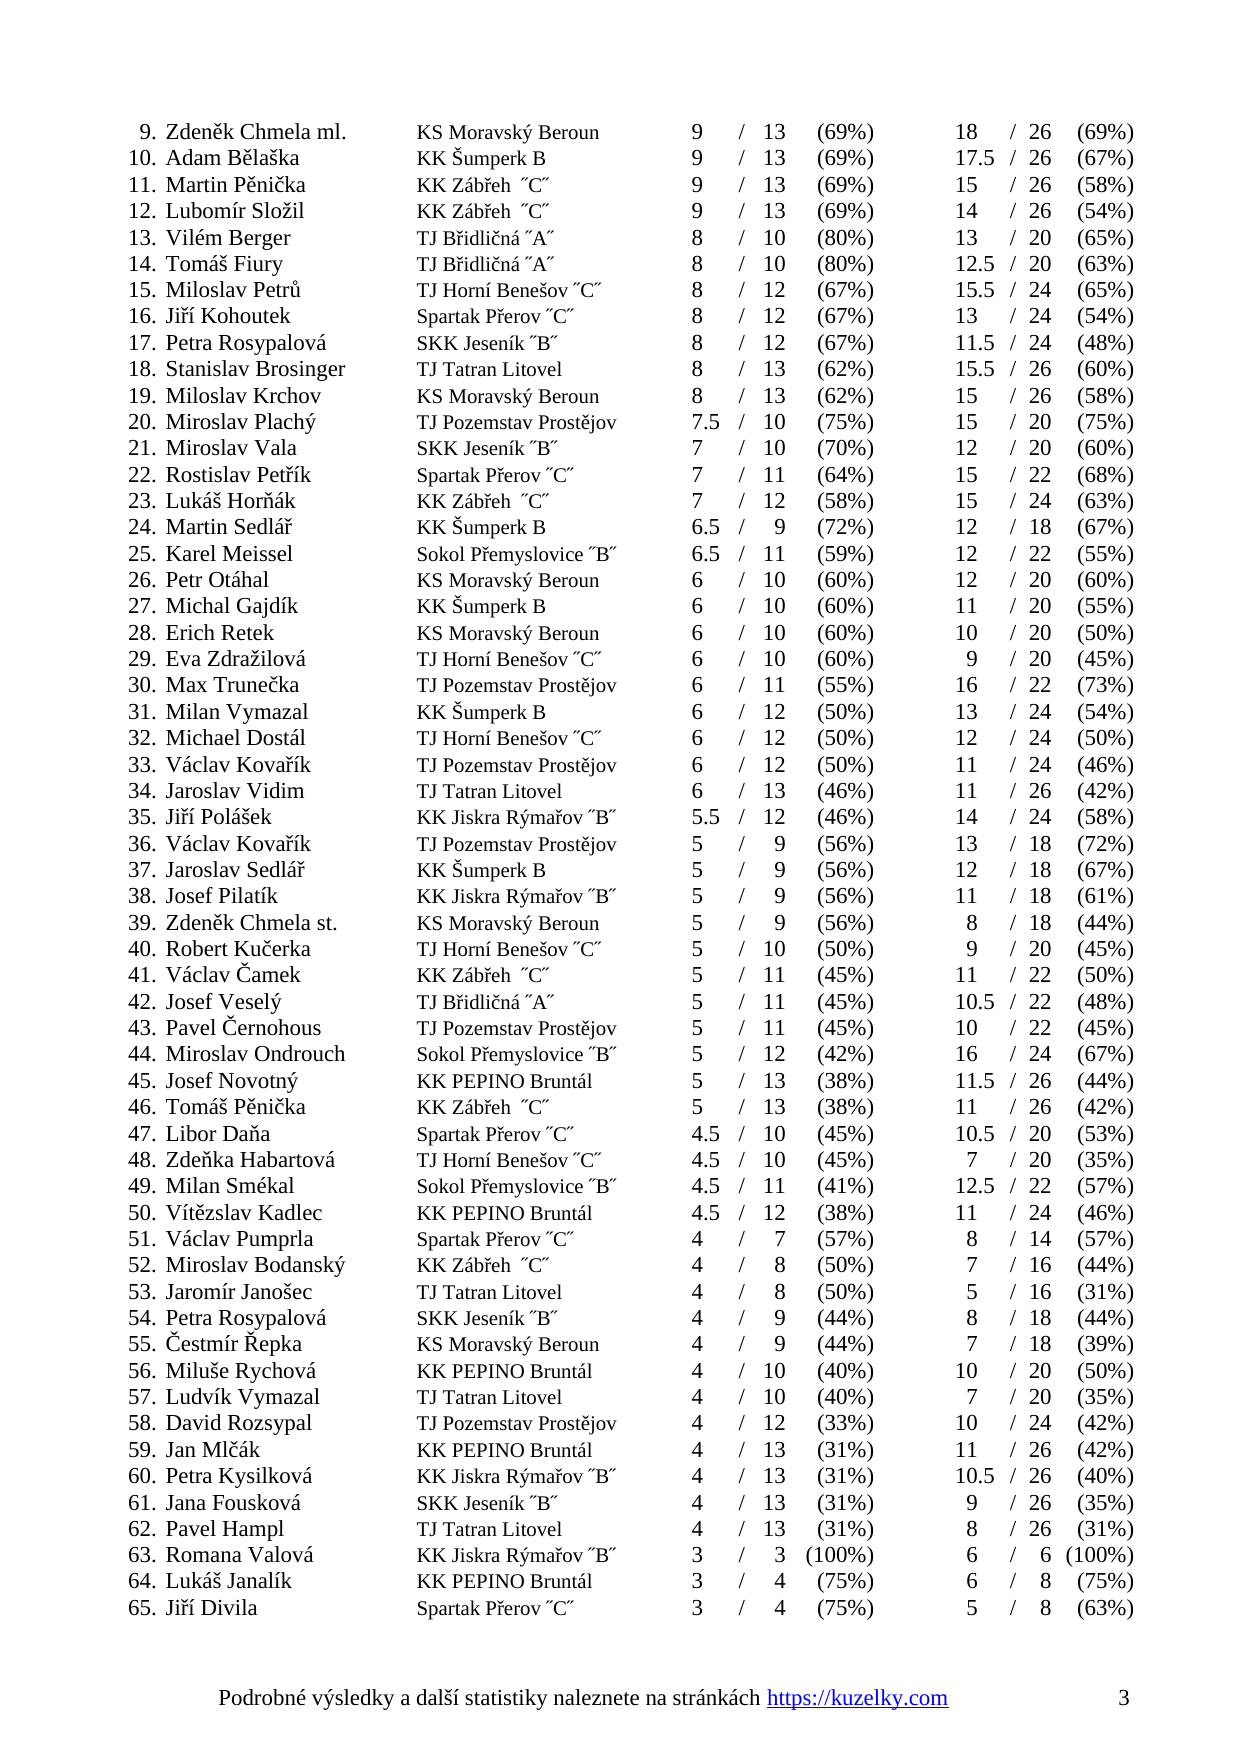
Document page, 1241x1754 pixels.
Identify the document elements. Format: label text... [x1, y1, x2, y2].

text 9. Zdeněk Chmela ml. KS Moravský Beroun 9 / 13 (69%) 18 / 26 (69%) [106, 118, 1134, 144]
text 20. Miroslav Plachý TJ Pozemstav Prostějov 7.5 / 10 (75%) 15 / 20 (75%) [106, 408, 1134, 434]
text 39. Zdeněk Chmela st. KS Moravský Beroun 5 / 9 (56%) 8 / 18 (44%) [106, 909, 1134, 935]
text 60. Petra Kysilková KK Jiskra Rýmařov ˝B˝ 4 / 13 (31%) 10.5 / 26 (40%) [106, 1462, 1134, 1488]
text 27. Michal Gajdík KK Šumperk B 6 / 10 (60%) 11 / 20 (55%) [106, 592, 1134, 619]
text 24. Martin Sedlář KK Šumperk B 6.5 / 9 (72%) 12 / 18 (67%) [106, 513, 1134, 540]
text 59. Jan Mlčák KK PEPINO Bruntál 4 / 13 (31%) 11 / 26 (42%) [106, 1436, 1134, 1462]
text 35. Jiří Polášek KK Jiskra Rýmařov ˝B˝ 5.5 / 12 (46%) 14 / 24 (58%) [106, 803, 1134, 830]
text 52. Miroslav Bodanský KK Zábřeh ˝C˝ 4 / 8 (50%) 7 / 16 (44%) [106, 1251, 1134, 1278]
text 40. Robert Kučerka TJ Horní Benešov ˝C˝ 5 / 10 (50%) 9 / 20 (45%) [106, 935, 1134, 961]
text 56. Miluše Rychová KK PEPINO Bruntál 4 / 10 (40%) 10 / 20 (50%) [106, 1357, 1134, 1383]
text 48. Zdeňka Habartová TJ Horní Benešov ˝C˝ 4.5 / 10 (45%) 7 / 20 (35%) [106, 1146, 1134, 1172]
text 30. Max Trunečka TJ Pozemstav Prostějov 6 / 11 (55%) 16 / 22 (73%) [106, 672, 1134, 698]
text 23. Lukáš Horňák KK Zábřeh ˝C˝ 7 / 12 (58%) 15 / 24 (63%) [106, 487, 1134, 513]
text 38. Josef Pilatík KK Jiskra Rýmařov ˝B˝ 5 / 9 (56%) 11 / 18 (61%) [106, 882, 1134, 909]
text 49. Milan Smékal Sokol Přemyslovice ˝B˝ 4.5 / 11 (41%) 12.5 / 22 (57%) [106, 1172, 1134, 1199]
text 50. Vítězslav Kadlec KK PEPINO Bruntál 4.5 / 12 (38%) 11 / 24 (46%) [106, 1199, 1134, 1225]
text 41. Václav Čamek KK Zábřeh ˝C˝ 5 / 11 (45%) 11 / 22 (50%) [106, 961, 1134, 988]
text 46. Tomáš Pěnička KK Zábřeh ˝C˝ 5 / 13 (38%) 11 / 26 (42%) [106, 1093, 1134, 1119]
text 58. David Rozsypal TJ Pozemstav Prostějov 4 / 12 (33%) 10 / 24 (42%) [106, 1409, 1134, 1436]
text 14. Tomáš Fiury TJ Břidličná ˝A˝ 8 / 10 (80%) 12.5 / 20 (63%) [106, 250, 1134, 276]
text 15. Miloslav Petrů TJ Horní Benešov ˝C˝ 8 / 12 (67%) 15.5 / 24 (65%) [106, 276, 1134, 303]
text 64. Lukáš Janalík KK PEPINO Bruntál 3 / 4 (75%) 6 / 8 (75%) [106, 1568, 1134, 1594]
text 21. Miroslav Vala SKK Jeseník ˝B˝ 7 / 10 (70%) 12 / 20 (60%) [106, 434, 1134, 461]
text 65. Jiří Divila Spartak Přerov ˝C˝ 3 / 4 (75%) 5 / 8 (63%) [106, 1594, 1134, 1620]
text 17. Petra Rosypalová SKK Jeseník ˝B˝ 8 / 12 (67%) 11.5 / 24 (48%) [106, 329, 1134, 355]
text 51. Václav Pumprla Spartak Přerov ˝C˝ 4 / 7 (57%) 8 / 14 (57%) [106, 1225, 1134, 1251]
text 43. Pavel Černohous TJ Pozemstav Prostějov 5 / 11 (45%) 10 / 22 (45%) [106, 1014, 1134, 1041]
text 61. Jana Fousková SKK Jeseník ˝B˝ 4 / 13 (31%) 9 / 26 (35%) [106, 1488, 1134, 1515]
text 31. Milan Vymazal KK Šumperk B 6 / 12 (50%) 13 / 24 (54%) [106, 698, 1134, 724]
text 34. Jaroslav Vidim TJ Tatran Litovel 6 / 13 (46%) 11 / 26 (42%) [106, 777, 1134, 803]
text 11. Martin Pěnička KK Zábřeh ˝C˝ 9 / 13 (69%) 15 / 26 (58%) [106, 171, 1134, 197]
text 12. Lubomír Složil KK Zábřeh ˝C˝ 9 / 13 (69%) 14 / 26 (54%) [106, 197, 1134, 223]
text 10. Adam Bělaška KK Šumperk B 9 / 13 (69%) 17.5 / 26 (67%) [106, 144, 1134, 171]
text 47. Libor Daňa Spartak Přerov ˝C˝ 4.5 / 10 (45%) 10.5 / 20 (53%) [106, 1119, 1134, 1146]
text 16. Jiří Kohoutek Spartak Přerov ˝C˝ 8 / 12 (67%) 13 / 24 (54%) [106, 303, 1134, 329]
text 33. Václav Kovařík TJ Pozemstav Prostějov 6 / 12 (50%) 11 / 24 (46%) [106, 751, 1134, 777]
text 62. Pavel Hampl TJ Tatran Litovel 4 / 13 (31%) 8 / 26 (31%) [106, 1515, 1134, 1541]
text 22. Rostislav Petřík Spartak Přerov ˝C˝ 7 / 11 (64%) 15 / 22 (68%) [106, 461, 1134, 487]
text 42. Josef Veselý TJ Břidličná ˝A˝ 5 / 11 (45%) 10.5 / 22 (48%) [106, 988, 1134, 1014]
text 29. Eva Zdražilová TJ Horní Benešov ˝C˝ 6 / 10 (60%) 9 / 20 (45%) [106, 645, 1134, 672]
text 28. Erich Retek KS Moravský Beroun 6 / 10 (60%) 10 / 20 (50%) [106, 619, 1134, 645]
text 57. Ludvík Vymazal TJ Tatran Litovel 4 / 10 (40%) 7 / 20 (35%) [106, 1383, 1134, 1409]
text 45. Josef Novotný KK PEPINO Bruntál 5 / 13 (38%) 11.5 / 26 (44%) [106, 1067, 1134, 1093]
text 36. Václav Kovařík TJ Pozemstav Prostějov 5 / 9 (56%) 13 / 18 (72%) [106, 830, 1134, 856]
text 53. Jaromír Janošec TJ Tatran Litovel 4 / 8 (50%) 5 / 16 (31%) [106, 1278, 1134, 1304]
text 18. Stanislav Brosinger TJ Tatran Litovel 8 / 13 (62%) 15.5 / 26 (60%) [106, 355, 1134, 382]
text 44. Miroslav Ondrouch Sokol Přemyslovice ˝B˝ 5 / 12 (42%) 16 / 24 (67%) [106, 1041, 1134, 1067]
text 13. Vilém Berger TJ Břidličná ˝A˝ 8 / 10 (80%) 13 / 20 (65%) [106, 223, 1134, 250]
text 63. Romana Valová KK Jiskra Rýmařov ˝B˝ 3 / 3 (100%) 6 / 6 (100%) [106, 1541, 1134, 1568]
text 54. Petra Rosypalová SKK Jeseník ˝B˝ 4 / 9 (44%) 8 / 18 (44%) [106, 1304, 1134, 1330]
text 37. Jaroslav Sedlář KK Šumperk B 5 / 9 (56%) 12 / 18 (67%) [106, 856, 1134, 882]
text 19. Miloslav Krchov KS Moravský Beroun 8 / 13 (62%) 15 / 26 (58%) [106, 382, 1134, 408]
text 26. Petr Otáhal KS Moravský Beroun 6 / 10 (60%) 12 / 20 (60%) [106, 566, 1134, 592]
text 25. Karel Meissel Sokol Přemyslovice ˝B˝ 6.5 / 11 (59%) 12 / 22 (55%) [106, 540, 1134, 566]
text 32. Michael Dostál TJ Horní Benešov ˝C˝ 6 / 12 (50%) 12 / 24 (50%) [106, 724, 1134, 751]
text 55. Čestmír Řepka KS Moravský Beroun 4 / 9 (44%) 7 / 18 (39%) [106, 1330, 1134, 1357]
